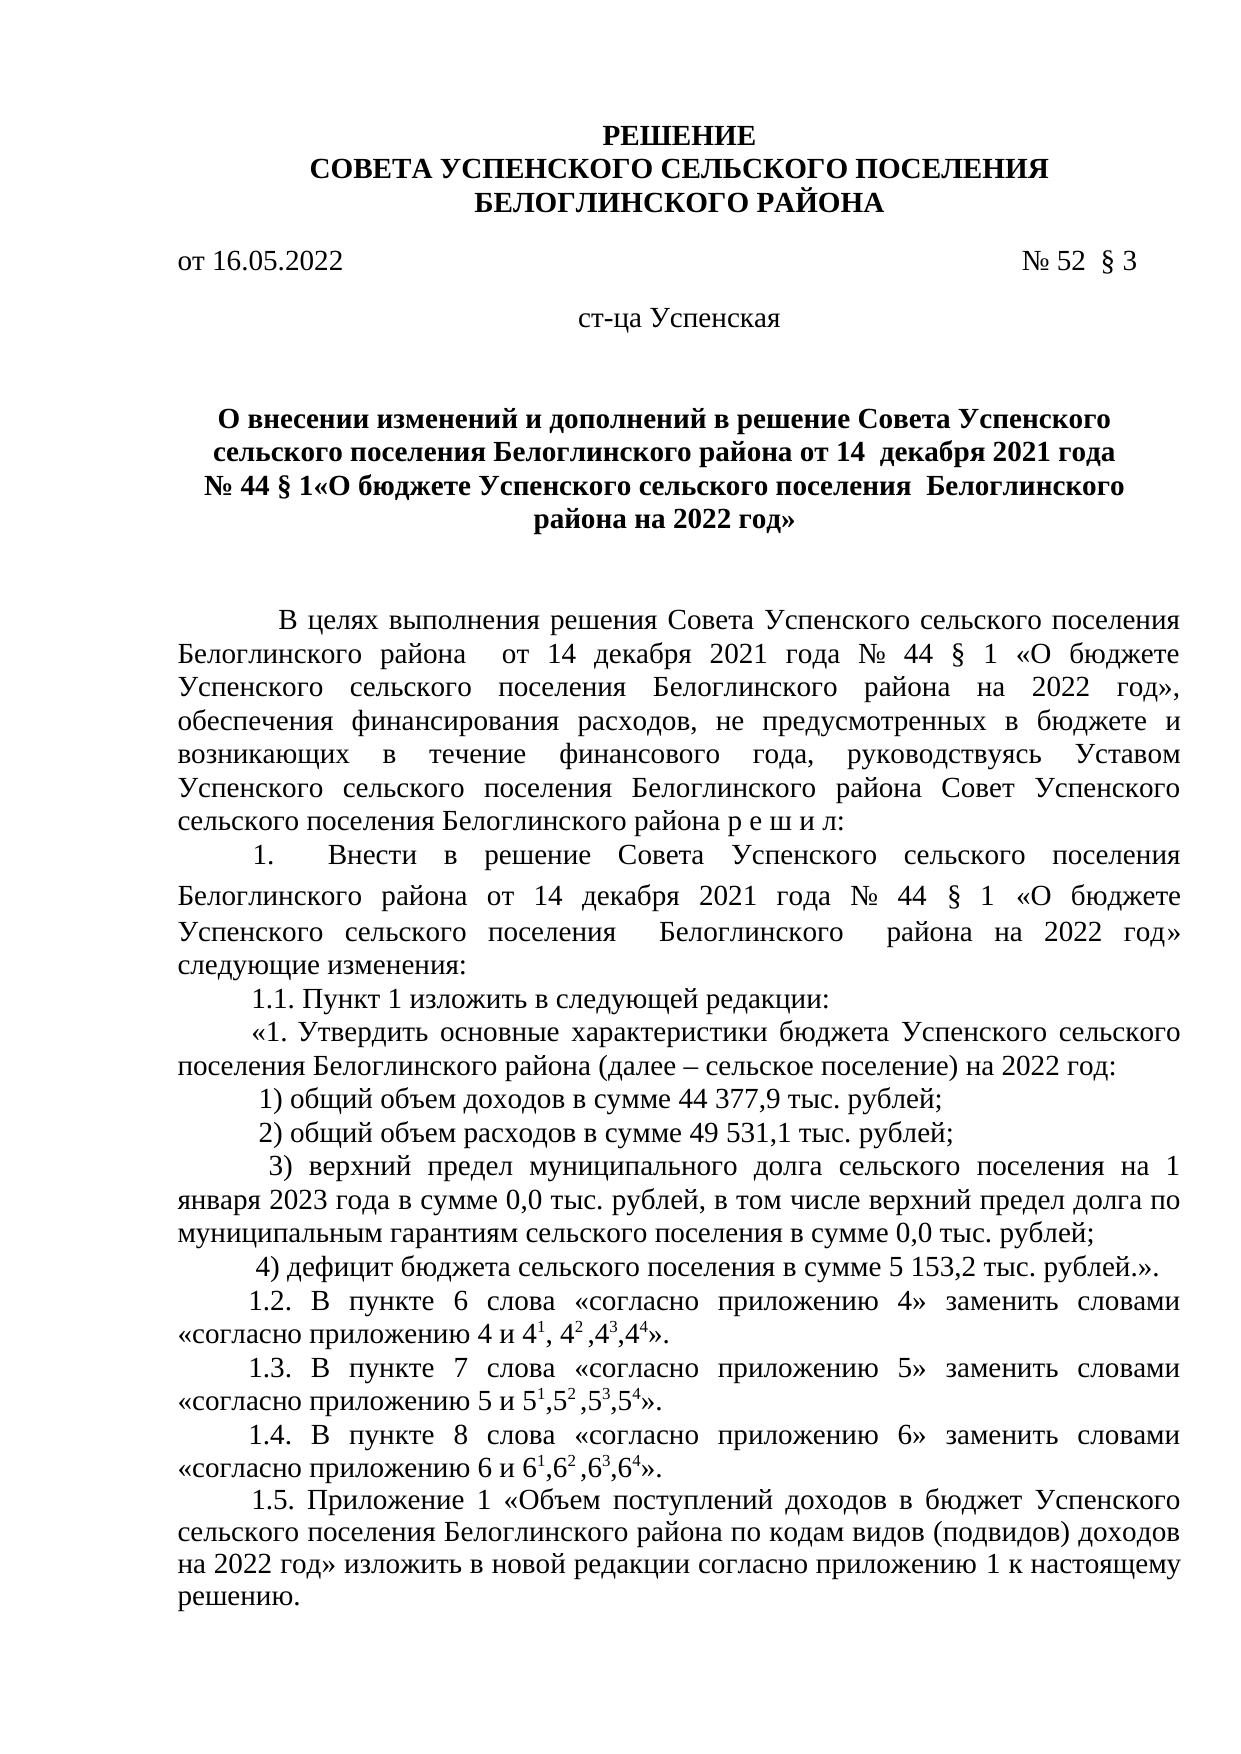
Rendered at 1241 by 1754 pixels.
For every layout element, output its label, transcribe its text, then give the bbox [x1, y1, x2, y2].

text 4) дефицит бюджета сельского поселения в сумме 5 153,2 тыс. рублей.». [177, 1249, 804, 1283]
text 1.3. В пункте 7 слова «согласно приложению 5» заменить словами «согласно приложению 5 и 51,52 ,53,54». [177, 1350, 1181, 1417]
text 1) общий объем доходов в сумме 44 377,9 тыс. рублей; [833, 1081, 1181, 1115]
table_header О внесении изменений и дополнений в решение Совета Успенского сельского поселения Белоглинского района от 14 декабря 2021 года № 44 § 1«О бюджете Успенского сельского поселения Белоглинского района на 2022 год» [166, 401, 1163, 569]
text В целях выполнения решения Совета Успенского сельского поселения Белоглинского района от 14 декабря 2021 года № 44 § 1 «О бюджете Успенского сельского поселения Белоглинского района на 2022 год», обеспечения финансирования расходов, не предусмотренных в бюджете и возникающих в течение финансового года, руководствуясь Уставом Успенского сельского поселения Белоглинского района Совет Успенского сельского поселения Белоглинского района р е ш и л: [177, 602, 1181, 837]
text 2) общий объем расходов в сумме 49 531,1 тыс. рублей; [844, 1115, 1181, 1148]
text 1.1. Пункт 1 изложить в следующей редакции: [177, 981, 1181, 1014]
text 1.2. В пункте 6 слова «согласно приложению 4» заменить словами «согласно приложению 4 и 41, 42 ,43,44». [177, 1283, 1181, 1350]
text от 16.05.2022 № 52 § 3 [177, 243, 1181, 276]
text 1) общий объем доходов в сумме 44 377,9 тыс. рублей; [177, 1081, 594, 1115]
text 3) верхний предел муниципального долга сельского поселения на 1 января 2023 года в сумме 0,0 тыс. рублей, в том числе верхний предел долга по муниципальным гарантиям сельского поселения в сумме 0,0 тыс. рублей; [177, 1148, 1181, 1249]
text 1.5. Приложение 1 «Объем поступлений доходов в бюджет Успенского сельского поселения Белоглинского района по кодам видов (подвидов) доходов на 2022 год» изложить в новой редакции согласно приложению 1 к настоящему решению. [177, 1484, 1181, 1611]
text «1. Утвердить основные характеристики бюджета Успенского сельского поселения Белоглинского района (далее – сельское поселение) на 2022 год: [177, 1014, 1181, 1081]
title СОВЕТА УСПЕНСКОГО СЕЛЬСКОГО ПОСЕЛЕНИЯ [177, 152, 1181, 185]
text 2) общий объем расходов в сумме 49 531,1 тыс. рублей; [177, 1115, 605, 1148]
text 1.4. В пункте 8 слова «согласно приложению 6» заменить словами «согласно приложению 6 и 61,62 ,63,64». [177, 1417, 1181, 1484]
title РЕШЕНИЕ [177, 118, 1181, 152]
text ст-ца Успенская [177, 300, 1181, 334]
text 1. Внести в решение Совета Успенского сельского поселения Белоглинского района от 14 декабря 2021 года № 44 § 1 «О бюджете Успенского сельского поселения Белоглинского района на 2022 год» следующие изменения: [177, 837, 1181, 981]
text БЕЛОГЛИНСКОГО РАЙОНА [177, 185, 1181, 219]
text 4) дефицит бюджета сельского поселения в сумме 5 153,2 тыс. рублей.». [983, 1249, 1181, 1283]
